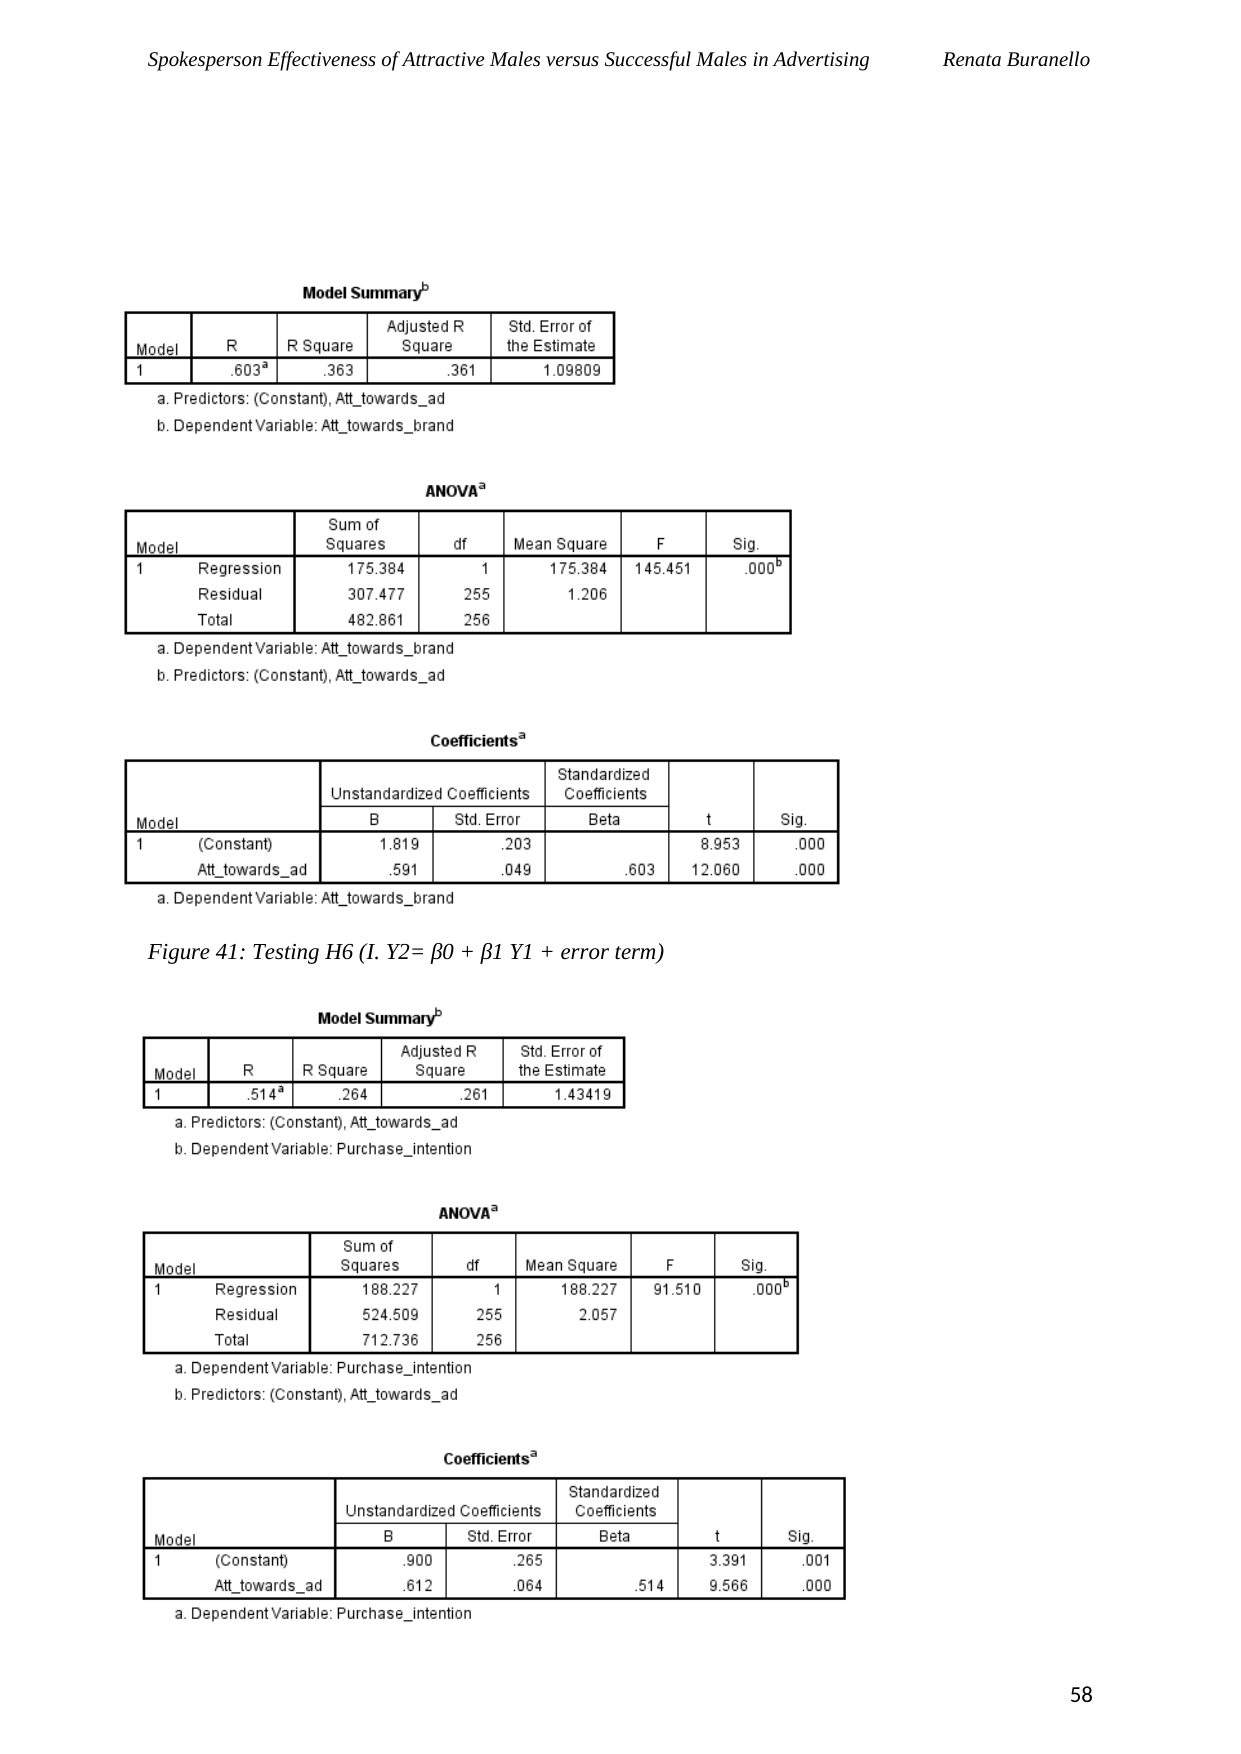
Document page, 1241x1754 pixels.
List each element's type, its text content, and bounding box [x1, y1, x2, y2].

picture [120, 986, 860, 1636]
picture [104, 269, 863, 910]
text Figure 41: Testing H6 (I. Y2= β0 + β1 Y1 + error term) [148, 938, 1093, 964]
